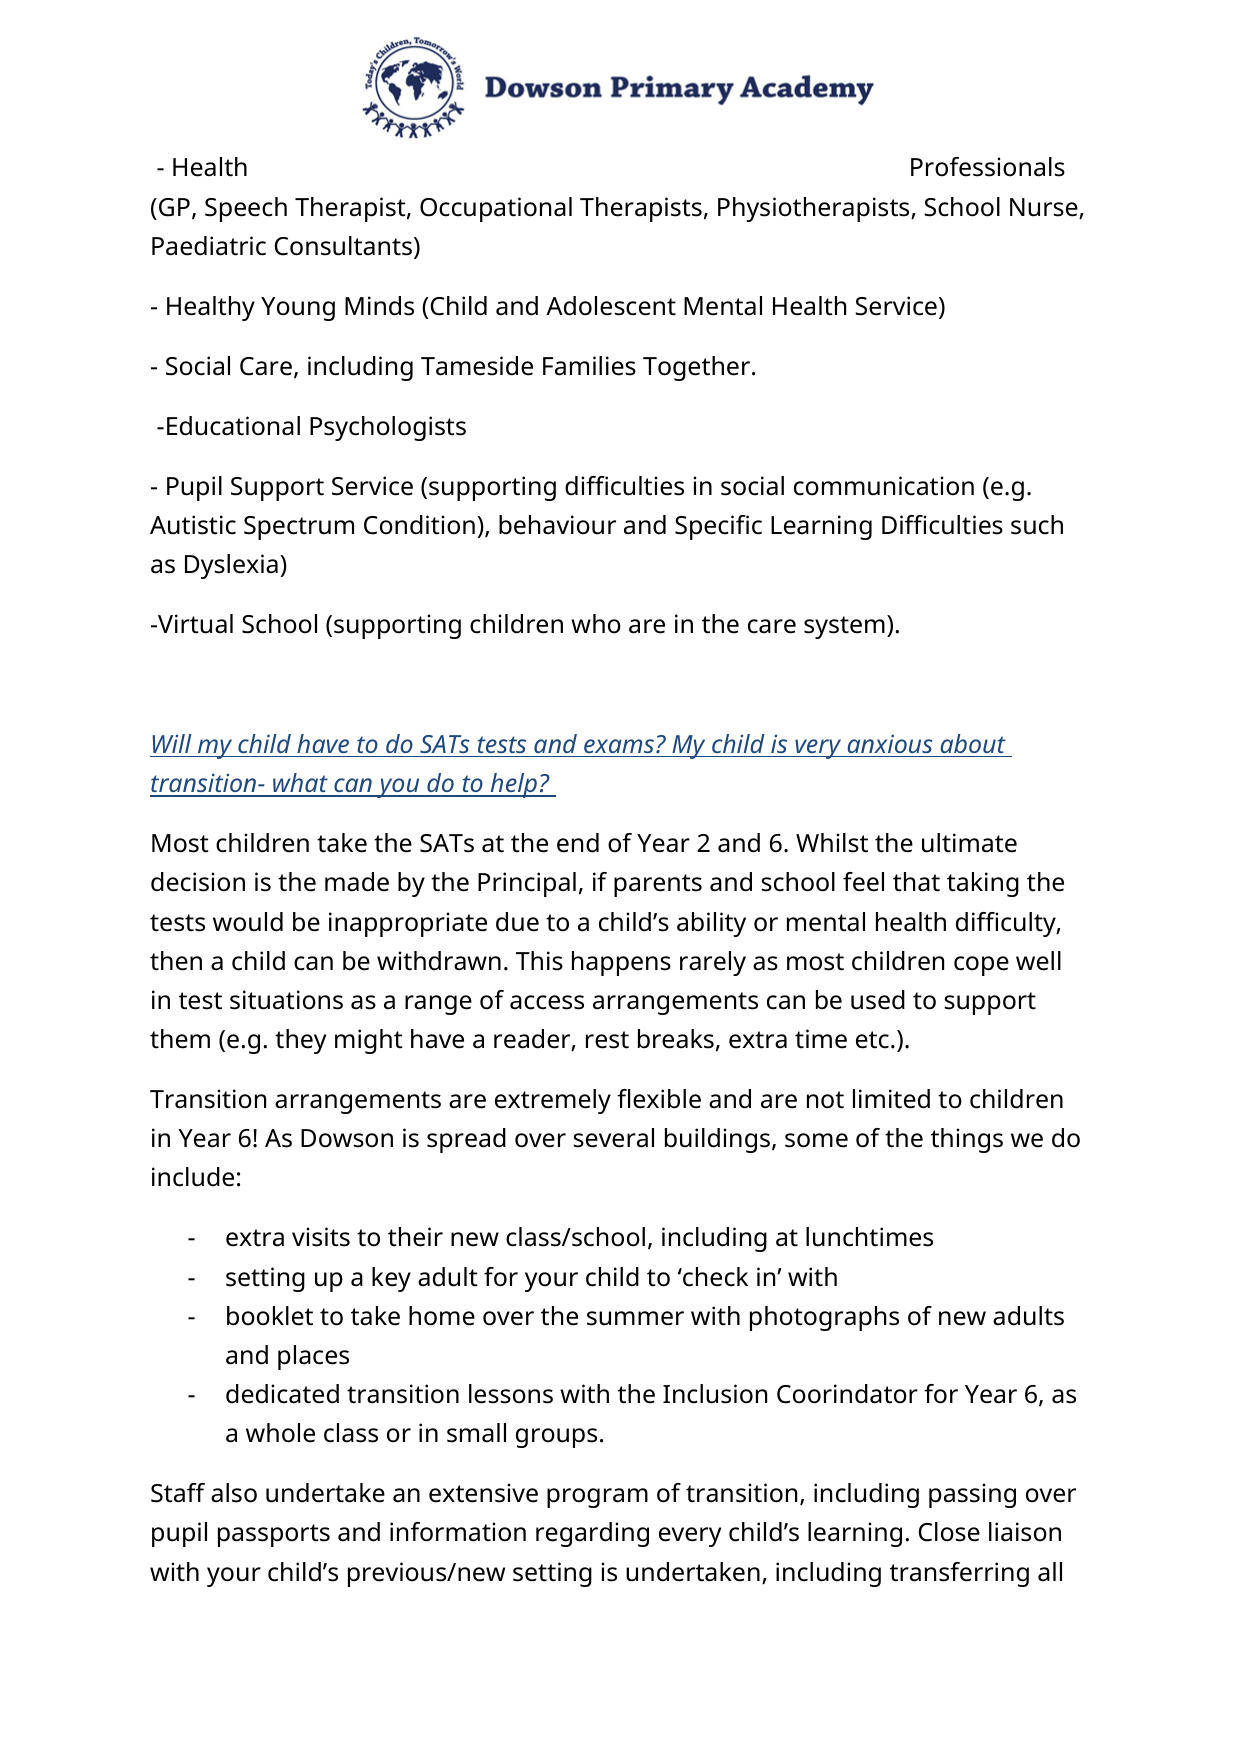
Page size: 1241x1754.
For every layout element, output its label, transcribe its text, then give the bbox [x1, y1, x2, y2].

text Transition arrangements are extremely flexible and are not limited to children in Year 6! As Dowson is spread over several buildings, some of the things we do include: [150, 1082, 1090, 1194]
text -Virtual School (supporting children who are in the care system). [150, 607, 1090, 641]
text - Pupil Support Service (supporting difficulties in social communication (e.g. Autistic Spectrum Condition), behaviour and Specific Learning Difficulties such as Dyslexia) [150, 468, 1090, 581]
picture [346, 12, 890, 159]
list booklet to take home over the summer with photographs of new adults and places [187, 1298, 1090, 1372]
list extra visits to their new class/school, including at lunchtimes [187, 1220, 1090, 1254]
list dedicated transition lessons with the Inclusion Coorindator for Year 6, as a whole class or in small groups. [187, 1377, 1090, 1450]
text -Educational Psychologists [150, 408, 1090, 442]
text - Social Care, including Tameside Families Together. [150, 348, 1090, 382]
text - Healthy Young Minds (Child and Adolescent Mental Health Service) [150, 288, 1090, 322]
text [150, 1476, 1090, 1588]
text - Health Professionals (GP, Speech Therapist, Occupational Therapists, Physiotherapists, School Nurse, Paediatric Consultants) [150, 150, 1090, 262]
list setting up a key adult for your child to ‘check in’ with [187, 1259, 1090, 1293]
text Will my child have to do SATs tests and exams? My child is very anxious about transition- what can you do to help? [150, 727, 1090, 800]
text Most children take the SATs at the end of Year 2 and 6. Whilst the ultimate decision is the made by the Principal, if parents and school feel that taking the tests would be inappropriate due to a child’s ability or mental health difficulty, then a child can be withdrawn. This happens rarely as most children cope well in test situations as a range of access arrangements can be used to support them (e.g. they might have a reader, rest breaks, extra time etc.). [150, 826, 1090, 1056]
